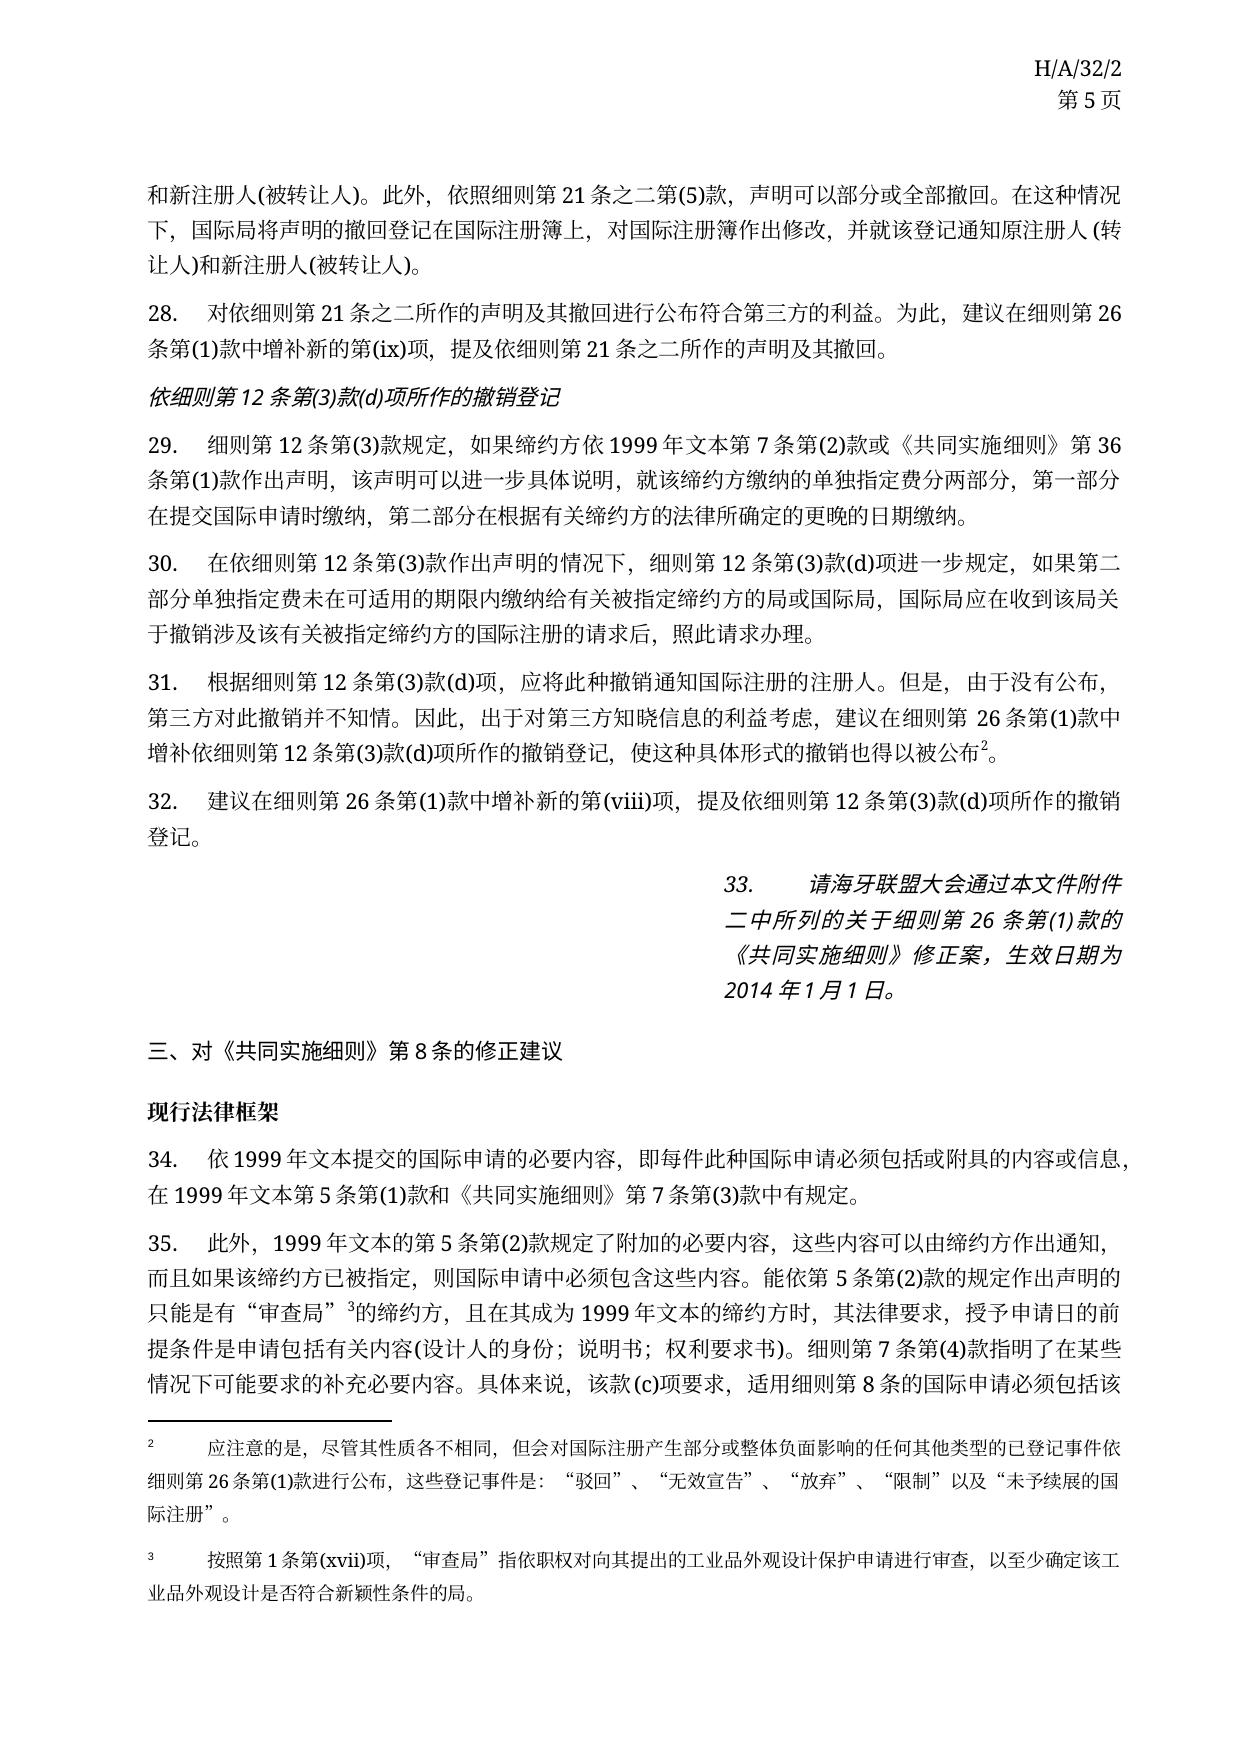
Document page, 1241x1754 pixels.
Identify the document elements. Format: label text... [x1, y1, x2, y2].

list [148, 174, 1122, 280]
list 细则第12条第(3)款规定，如果缔约方依1999年文本第7条第(2)款或《共同实施细则》第36条第(1)款作出声明，该声明可以进一步具体说明，就该缔约方缴纳的单独指定费分两部分，第一部分在提交国际申请时缴纳，第二部分在根据有关缔约方的法律所确定的更晚的日期缴纳。 [148, 424, 1122, 530]
list 依1999年文本提交的国际申请的必要内容，即每件此种国际申请必须包括或附具的内容或信息，在1999年文本第5条第(1)款和《共同实施细则》第7条第(3)款中有规定。 [148, 1139, 1122, 1209]
list 建议在细则第26条第(1)款中增补新的第(viii)项，提及依细则第12条第(3)款(d)项所作的撤销登记。 [148, 780, 1122, 851]
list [148, 1222, 1122, 1399]
list 根据细则第12条第(3)款(d)项，应将此种撤销通知国际注册的注册人。但是，由于没有公布，第三方对此撤销并不知情。因此，出于对第三方知晓信息的利益考虑，建议在细则第26条第(1)款中增补依细则第12条第(3)款(d)项所作的撤销登记，使这种具体形式的撤销也得以被公布。 [148, 662, 1122, 768]
list 在依细则第12条第(3)款作出声明的情况下，细则第12条第(3)款(d)项进一步规定，如果第二部分单独指定费未在可适用的期限内缴纳给有关被指定缔约方的局或国际局，国际局应在收到该局关于撤销涉及该有关被指定缔约方的国际注册的请求后，照此请求办理。 [148, 543, 1122, 649]
subtitle 三、对《共同实施细则》第8条的修正建议 [148, 1030, 1122, 1066]
subtitle 依细则第12条第(3)款(d)项所作的撤销登记 [148, 376, 1122, 412]
list 请海牙联盟大会通过本文件附件二中所列的关于细则第26条第(1)款的《共同实施细则》修正案，生效日期为2014年1月1日。 [724, 864, 1122, 1005]
list 对依细则第21条之二所作的声明及其撤回进行公布符合第三方的利益。为此，建议在细则第26条第(1)款中增补新的第(ix)项，提及依细则第21条之二所作的声明及其撤回。 [148, 293, 1122, 364]
subtitle 现行法律框架 [148, 1091, 1122, 1126]
